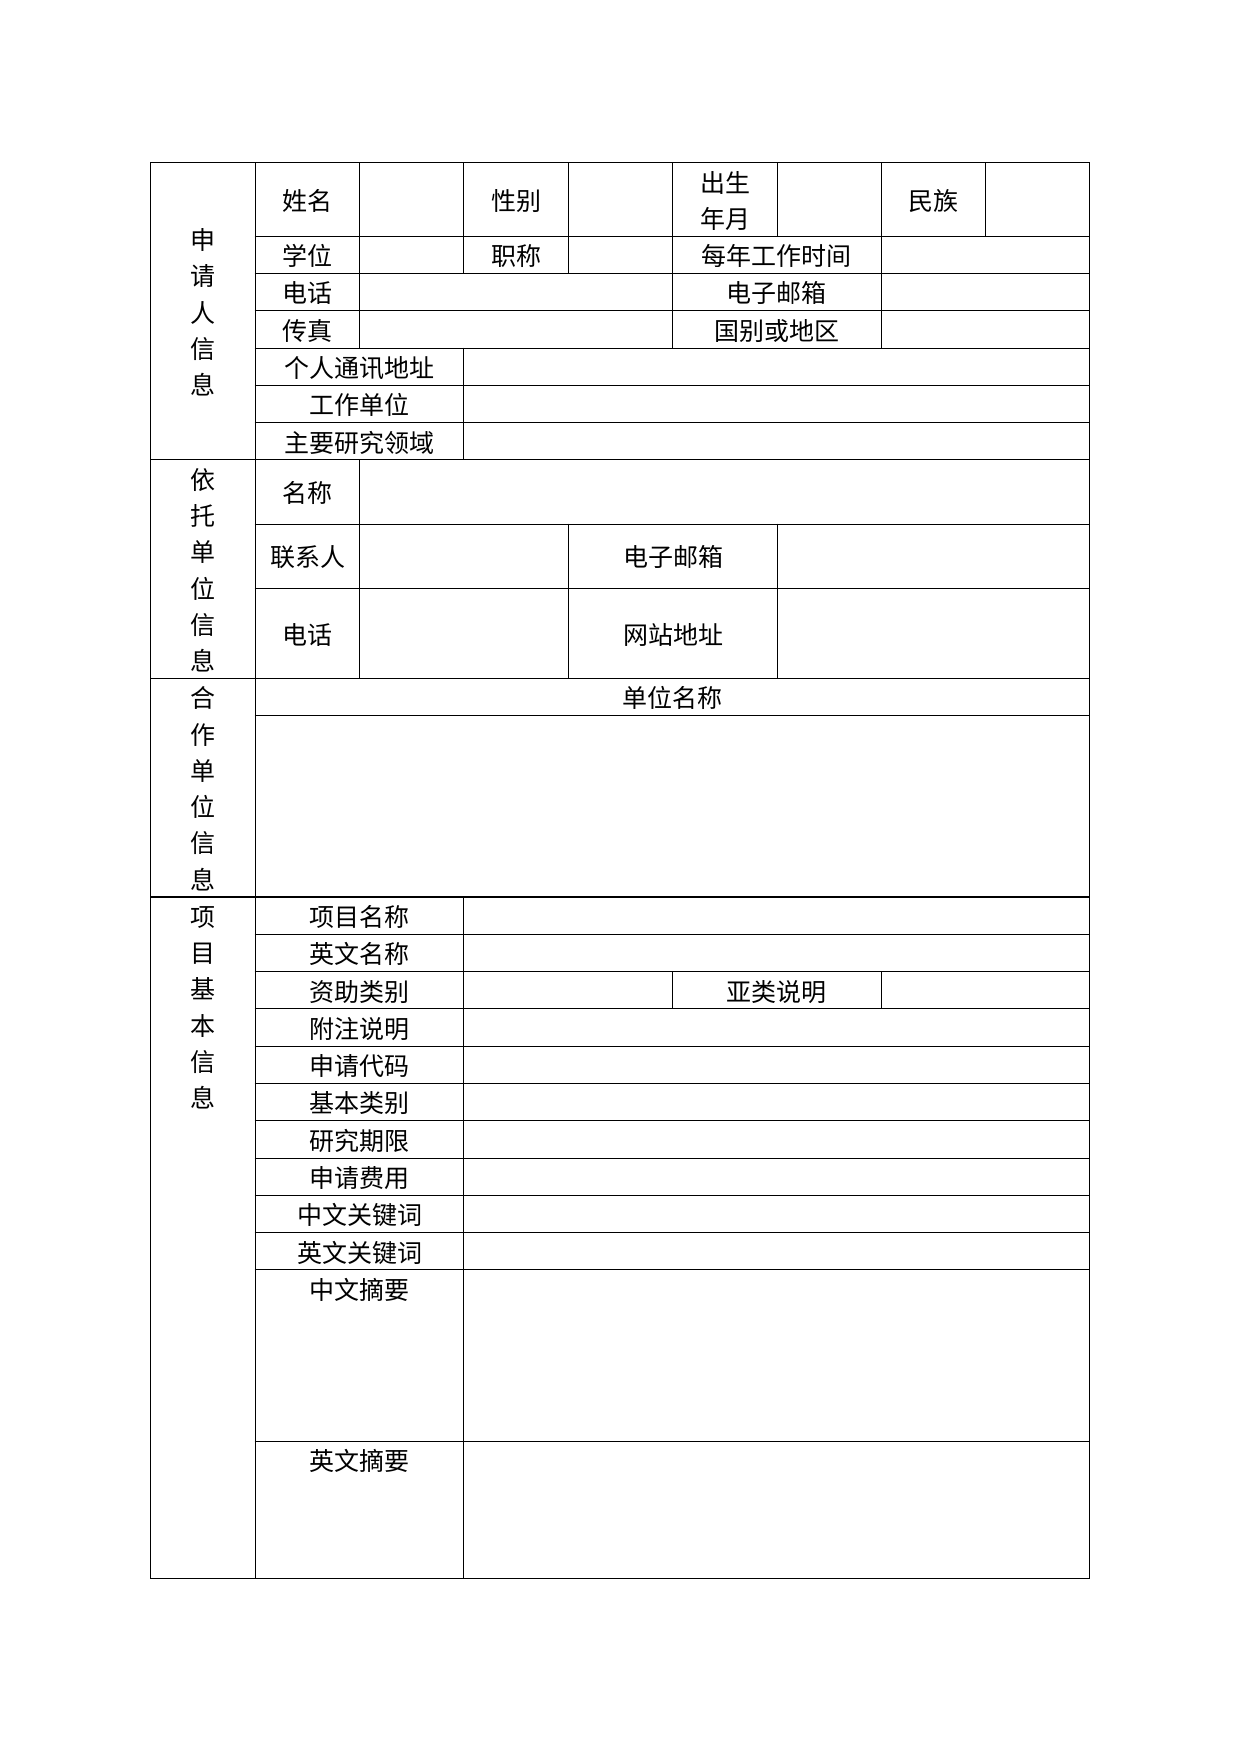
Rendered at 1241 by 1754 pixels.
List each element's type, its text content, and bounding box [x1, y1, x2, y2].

table_cell [882, 311, 1089, 347]
table_cell [882, 972, 1089, 1008]
table_cell 国别或地区 [673, 311, 881, 347]
table_cell [464, 1233, 1089, 1269]
table_cell [464, 423, 1089, 459]
table_cell 英文关键词 [256, 1233, 463, 1269]
table_cell [464, 1270, 1089, 1441]
table_cell [360, 525, 568, 588]
table_cell [778, 525, 1089, 588]
table_cell 名称 [256, 460, 359, 523]
table_cell [360, 237, 463, 273]
table_cell 学位 [256, 237, 359, 273]
table_cell [256, 716, 1089, 896]
table_cell [882, 274, 1089, 310]
table_cell 中文摘要 [256, 1270, 463, 1441]
table_cell 中文关键词 [256, 1196, 463, 1232]
table_header 出生 年月 [673, 163, 777, 236]
table_cell [464, 1009, 1089, 1046]
table_cell 项 目 基 本 信 息 [151, 898, 255, 1578]
table_cell 电话 [256, 274, 359, 310]
table_cell 亚类说明 [673, 972, 881, 1008]
table_header 姓名 [256, 163, 359, 236]
table_cell 职称 [464, 237, 568, 273]
table_header [778, 163, 881, 236]
table_cell 合 作 单 位 信 息 [151, 679, 255, 896]
table_cell 英文摘要 [256, 1442, 463, 1578]
table_cell 申请费用 [256, 1159, 463, 1195]
table_cell [569, 237, 672, 273]
table_cell [360, 311, 672, 347]
table_cell [464, 1442, 1089, 1578]
table_cell [464, 1159, 1089, 1195]
table_cell [464, 935, 1089, 971]
table_header [360, 163, 463, 236]
table_cell [464, 349, 1089, 385]
table_header 性别 [464, 163, 568, 236]
table_cell 资助类别 [256, 972, 463, 1008]
table_cell 传真 [256, 311, 359, 347]
table_cell 工作单位 [256, 386, 463, 422]
table_cell [360, 274, 672, 310]
table_cell 主要研究领域 [256, 423, 463, 459]
table_cell [464, 1084, 1089, 1120]
table_cell [464, 1047, 1089, 1083]
table_cell 电子邮箱 [569, 525, 777, 588]
table_cell [464, 1121, 1089, 1157]
table_cell [464, 972, 672, 1008]
table_cell 英文名称 [256, 935, 463, 971]
table_header 申 请 人 信 息 [151, 163, 255, 459]
table_cell 每年工作时间 [673, 237, 881, 273]
table_cell 单位名称 [256, 679, 1089, 715]
table_cell [360, 589, 568, 678]
table_cell [464, 898, 1089, 934]
table_cell 网站地址 [569, 589, 777, 678]
table_header 民族 [882, 163, 985, 236]
table_cell 项目名称 [256, 898, 463, 934]
table_cell [464, 386, 1089, 422]
table_header [569, 163, 672, 236]
table_cell 电子邮箱 [673, 274, 881, 310]
table_cell [360, 460, 1089, 523]
table_cell 个人通讯地址 [256, 349, 463, 385]
table_header [986, 163, 1089, 236]
table_cell [882, 237, 1089, 273]
table_cell 申请代码 [256, 1047, 463, 1083]
table_cell 附注说明 [256, 1009, 463, 1046]
table_cell 基本类别 [256, 1084, 463, 1120]
table_cell 研究期限 [256, 1121, 463, 1157]
table_cell [778, 589, 1089, 678]
table_cell 电话 [256, 589, 359, 678]
table_cell 依 托 单 位 信 息 [151, 460, 255, 678]
table_cell [464, 1196, 1089, 1232]
table_cell 联系人 [256, 525, 359, 588]
